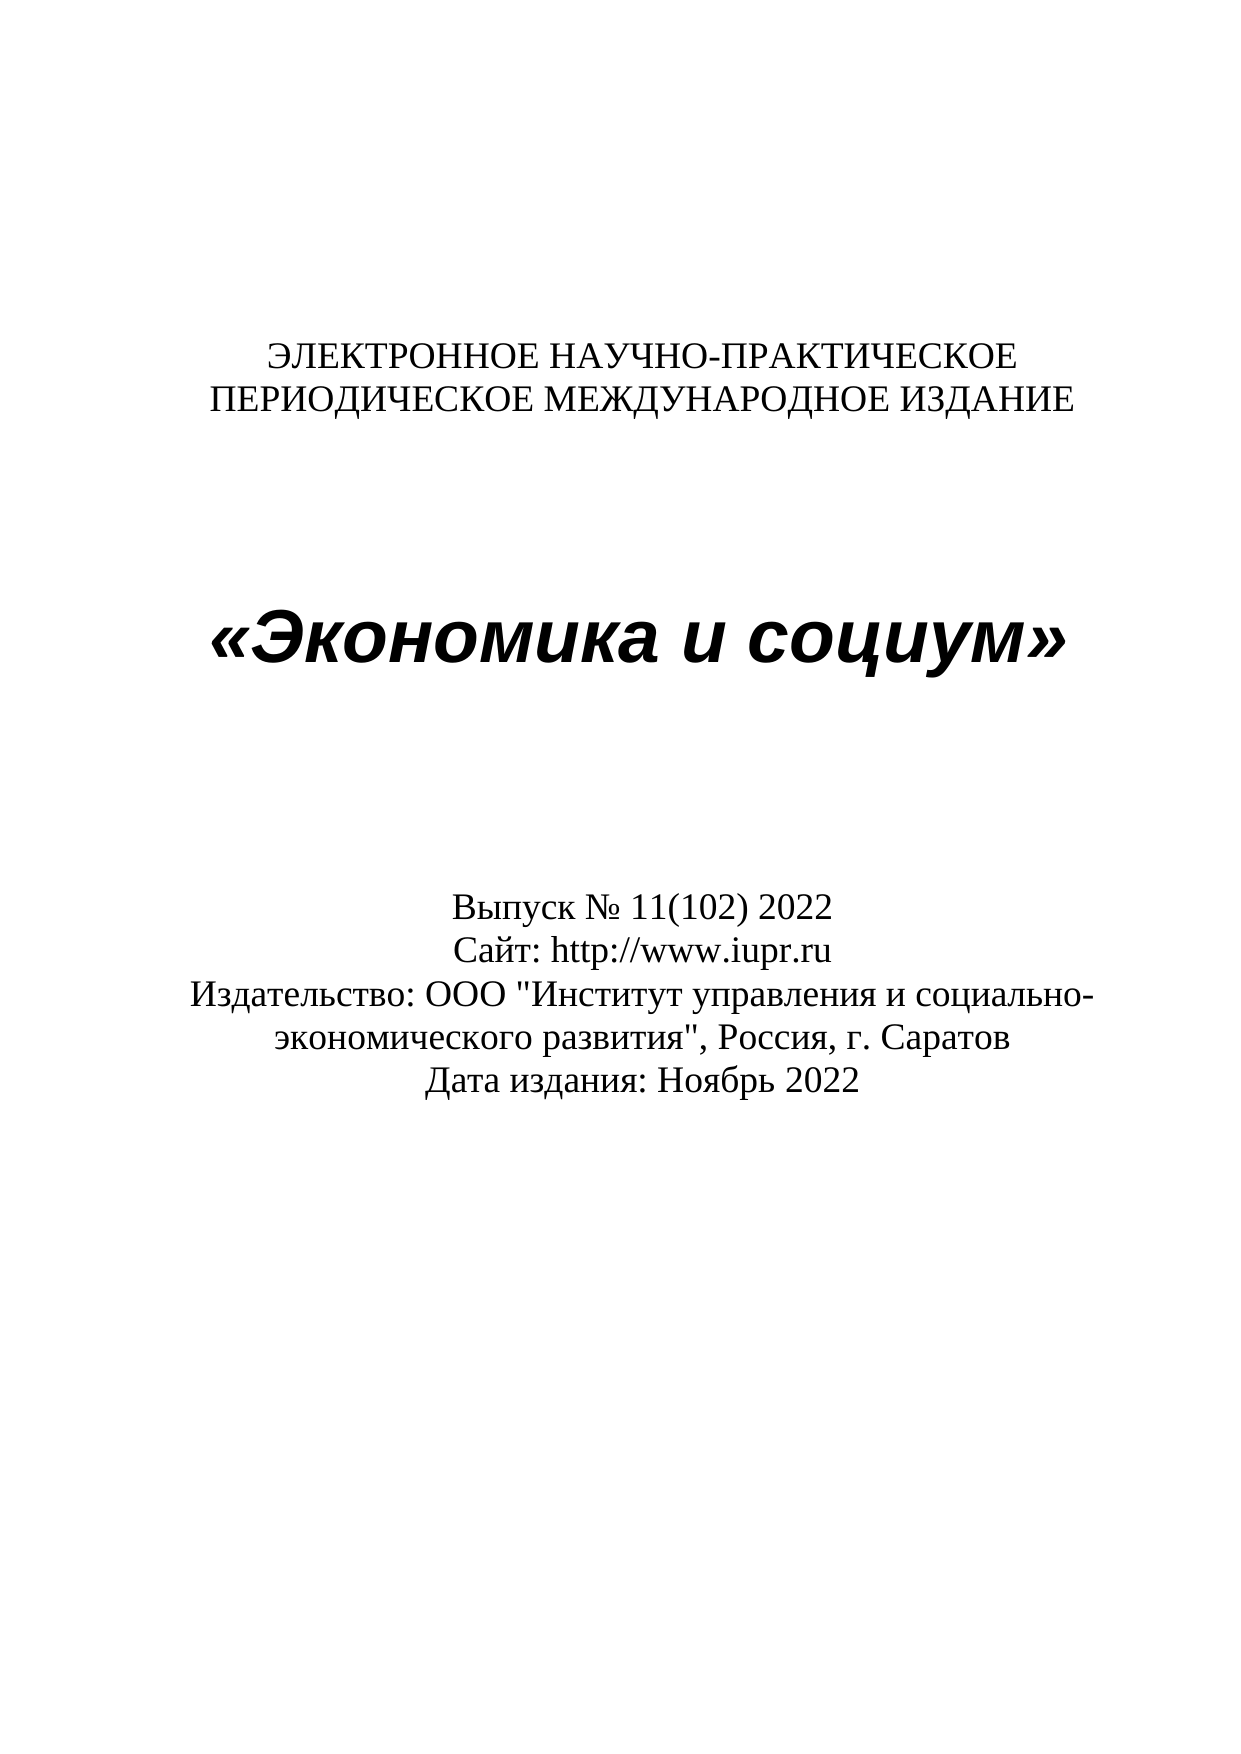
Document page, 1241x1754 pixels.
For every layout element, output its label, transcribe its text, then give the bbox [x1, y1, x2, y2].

text ПЕРИОДИЧЕСКОЕ МЕЖДУНАРОДНОЕ ИЗДАНИЕ [148, 377, 1137, 420]
text Выпуск № 11(102) 2022 [148, 885, 1137, 928]
text Дата издания: Ноябрь 2022 [148, 1057, 1137, 1100]
text ЭЛЕКТРОННОЕ НАУЧНО-ПРАКТИЧЕСКОЕ [148, 334, 1137, 377]
text Сайт: http://www.iupr.ru [148, 928, 1137, 971]
text «Экономика и социум» [148, 592, 1137, 679]
text Издательство: ООО "Институт управления и социально-экономического развития", Россия, г. Саратов [148, 971, 1137, 1057]
